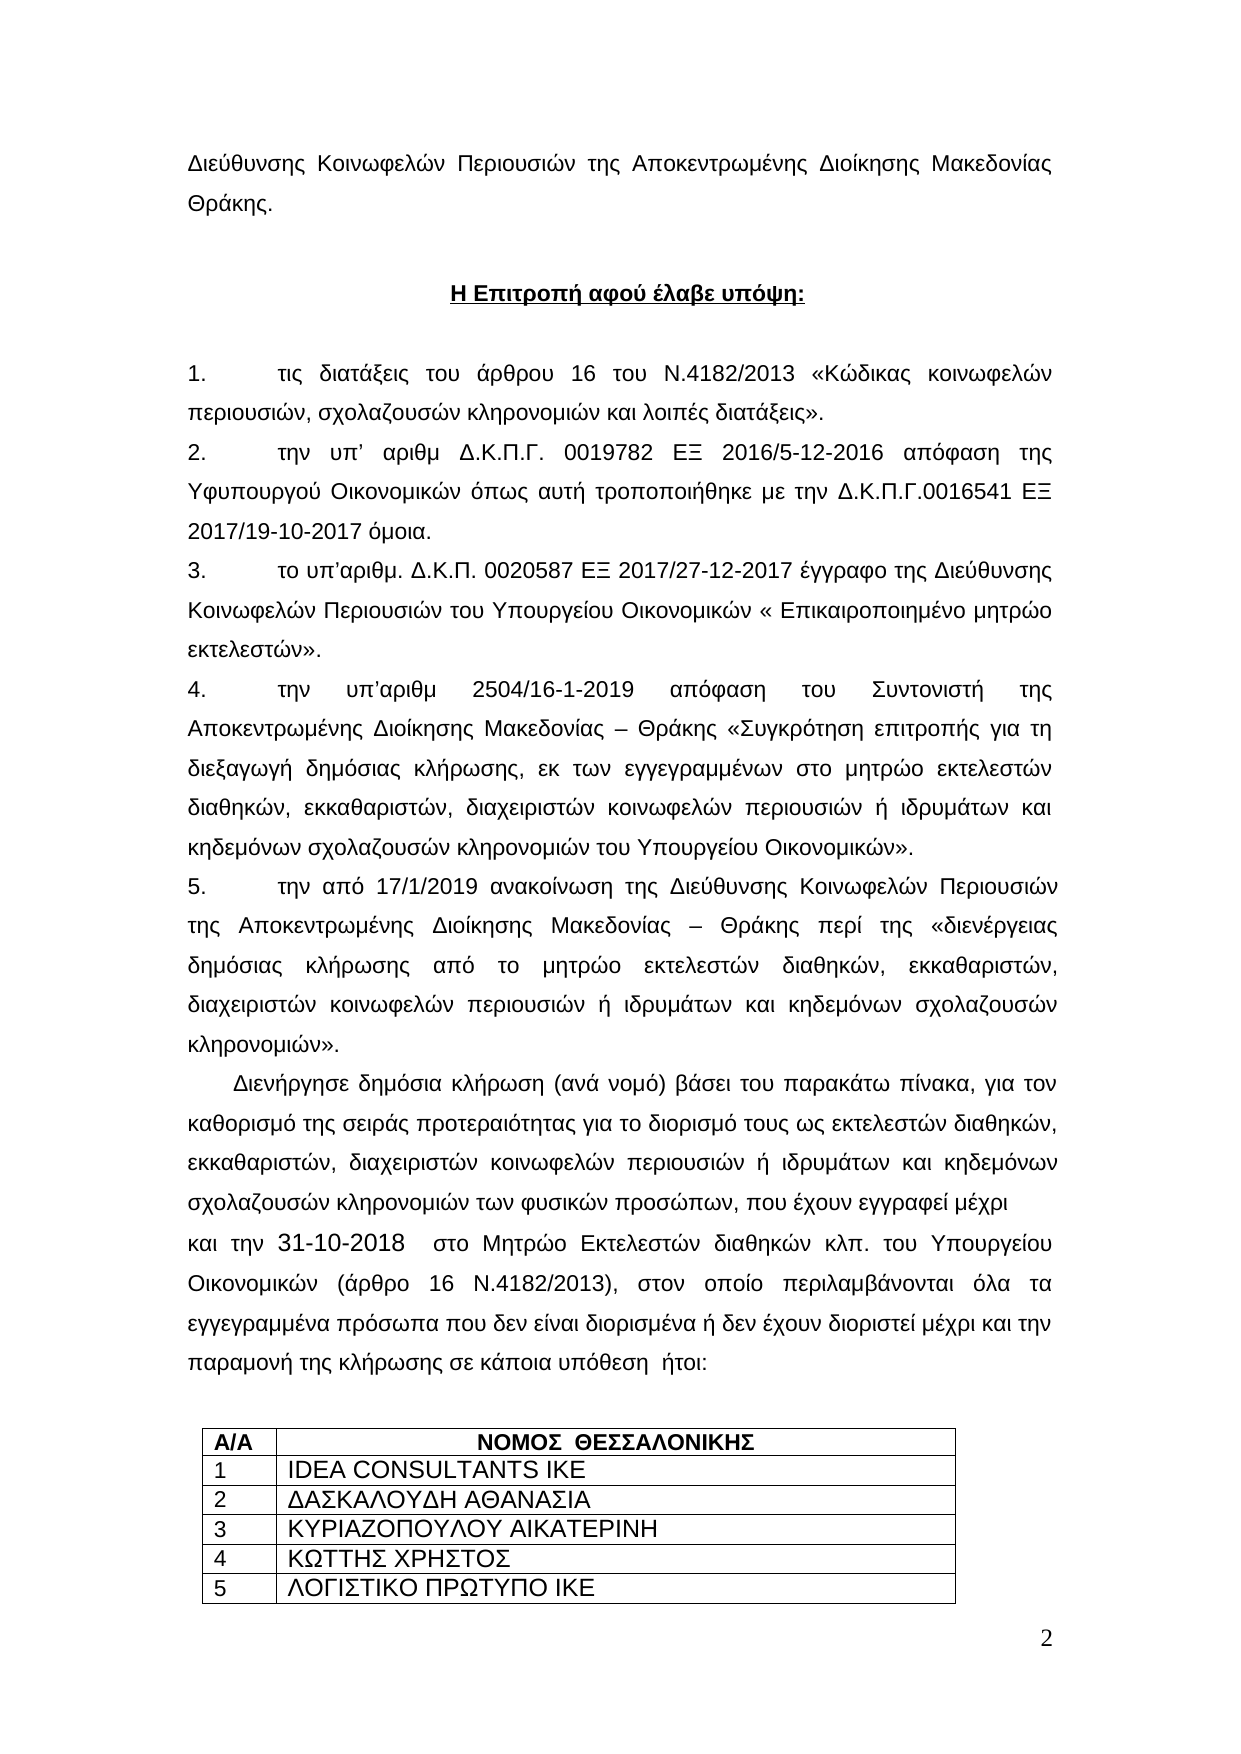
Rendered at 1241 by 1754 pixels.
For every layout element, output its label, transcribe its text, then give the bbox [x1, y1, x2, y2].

list το υπ’αριθμ. Δ.Κ.Π. 0020587 ΕΞ 2017/27-12-2017 έγγραφο της Διεύθυνσης Κοινωφελών Περιουσιών του Υπουργείου Οικονομικών « Επικαιροποιημένο μητρώο εκτελεστών». [187, 557, 1053, 662]
table_cell ΚΥΡΙΑΖΟΠΟΥΛΟΥ ΑΙΚΑΤΕΡΙΝΗ [277, 1515, 955, 1544]
list την υπ’ αριθμ Δ.Κ.Π.Γ. 0019782 ΕΞ 2016/5-12-2016 απόφαση της Υφυπουργού Οικονομικών όπως αυτή τροποποιήθηκε με την Δ.Κ.Π.Γ.0016541 ΕΞ 2017/19-10-2017 όμοια. [187, 439, 1053, 544]
table_cell ΔΑΣΚΑΛΟΥΔΗ ΑΘΑΝΑΣΙΑ [277, 1486, 955, 1514]
table_cell 3 [203, 1515, 276, 1544]
table_cell 1 [203, 1456, 276, 1485]
text και την 31-10-2018 στο Μητρώο Εκτελεστών διαθηκών κλπ. του Υπουργείου Οικονομικών (άρθρο 16 Ν.4182/2013), στον οποίο περιλαμβάνονται όλα τα εγγεγραμμένα πρόσωπα που δεν είναι διορισμένα ή δεν έχουν διοριστεί μέχρι και την παραμονή της κλήρωσης σε κάποια υπόθεση ήτοι: [187, 1228, 1053, 1376]
table_cell 4 [203, 1545, 276, 1573]
table_header Α/Α [203, 1429, 276, 1455]
table_cell 2 [203, 1486, 276, 1514]
table_cell IDEA CONSULTANTS IKE [277, 1456, 955, 1485]
list τις διατάξεις του άρθρου 16 του Ν.4182/2013 «Κώδικας κοινωφελών περιουσιών, σχολαζουσών κληρονομιών και λοιπές διατάξεις». [187, 360, 1053, 426]
table_cell ΛΟΓΙΣΤΙΚΟ ΠΡΩΤΥΠΟ ΙΚΕ [277, 1574, 955, 1603]
text Διενήργησε δημόσια κλήρωση (ανά νομό) βάσει του παρακάτω πίνακα, για τον καθορισμό της σειράς προτεραιότητας για το διορισμό τους ως εκτελεστών διαθηκών, εκκαθαριστών, διαχειριστών κοινωφελών περιουσιών ή ιδρυμάτων και κηδεμόνων σχολαζουσών κληρονομιών των φυσικών προσώπων, που έχουν εγγραφεί μέχρι [187, 1070, 1059, 1215]
list την από 17/1/2019 ανακοίνωση της Διεύθυνσης Κοινωφελών Περιουσιών της Αποκεντρωμένης Διοίκησης Μακεδονίας – Θράκης περί της «διενέργειας δημόσιας κλήρωσης από το μητρώο εκτελεστών διαθηκών, εκκαθαριστών, διαχειριστών κοινωφελών περιουσιών ή ιδρυμάτων και κηδεμόνων σχολαζουσών κληρονομιών». [187, 873, 1059, 1057]
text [187, 150, 1053, 216]
table_cell 5 [203, 1574, 276, 1603]
list την υπ’αριθμ 2504/16-1-2019 απόφαση του Συντονιστή της Αποκεντρωμένης Διοίκησης Μακεδονίας – Θράκης «Συγκρότηση επιτροπής για τη διεξαγωγή δημόσιας κλήρωσης, εκ των εγγεγραμμένων στο μητρώο εκτελεστών διαθηκών, εκκαθαριστών, διαχειριστών κοινωφελών περιουσιών ή ιδρυμάτων και κηδεμόνων σχολαζουσών κληρονομιών του Υπουργείου Οικονομικών». [187, 676, 1053, 860]
text Η Επιτροπή αφού έλαβε υπόψη: [202, 281, 1053, 307]
table_cell ΚΩΤΤΗΣ ΧΡΗΣΤΟΣ [277, 1545, 955, 1573]
table_header ΝΟΜΟΣ ΘΕΣΣΑΛΟΝΙΚΗΣ [277, 1429, 955, 1455]
